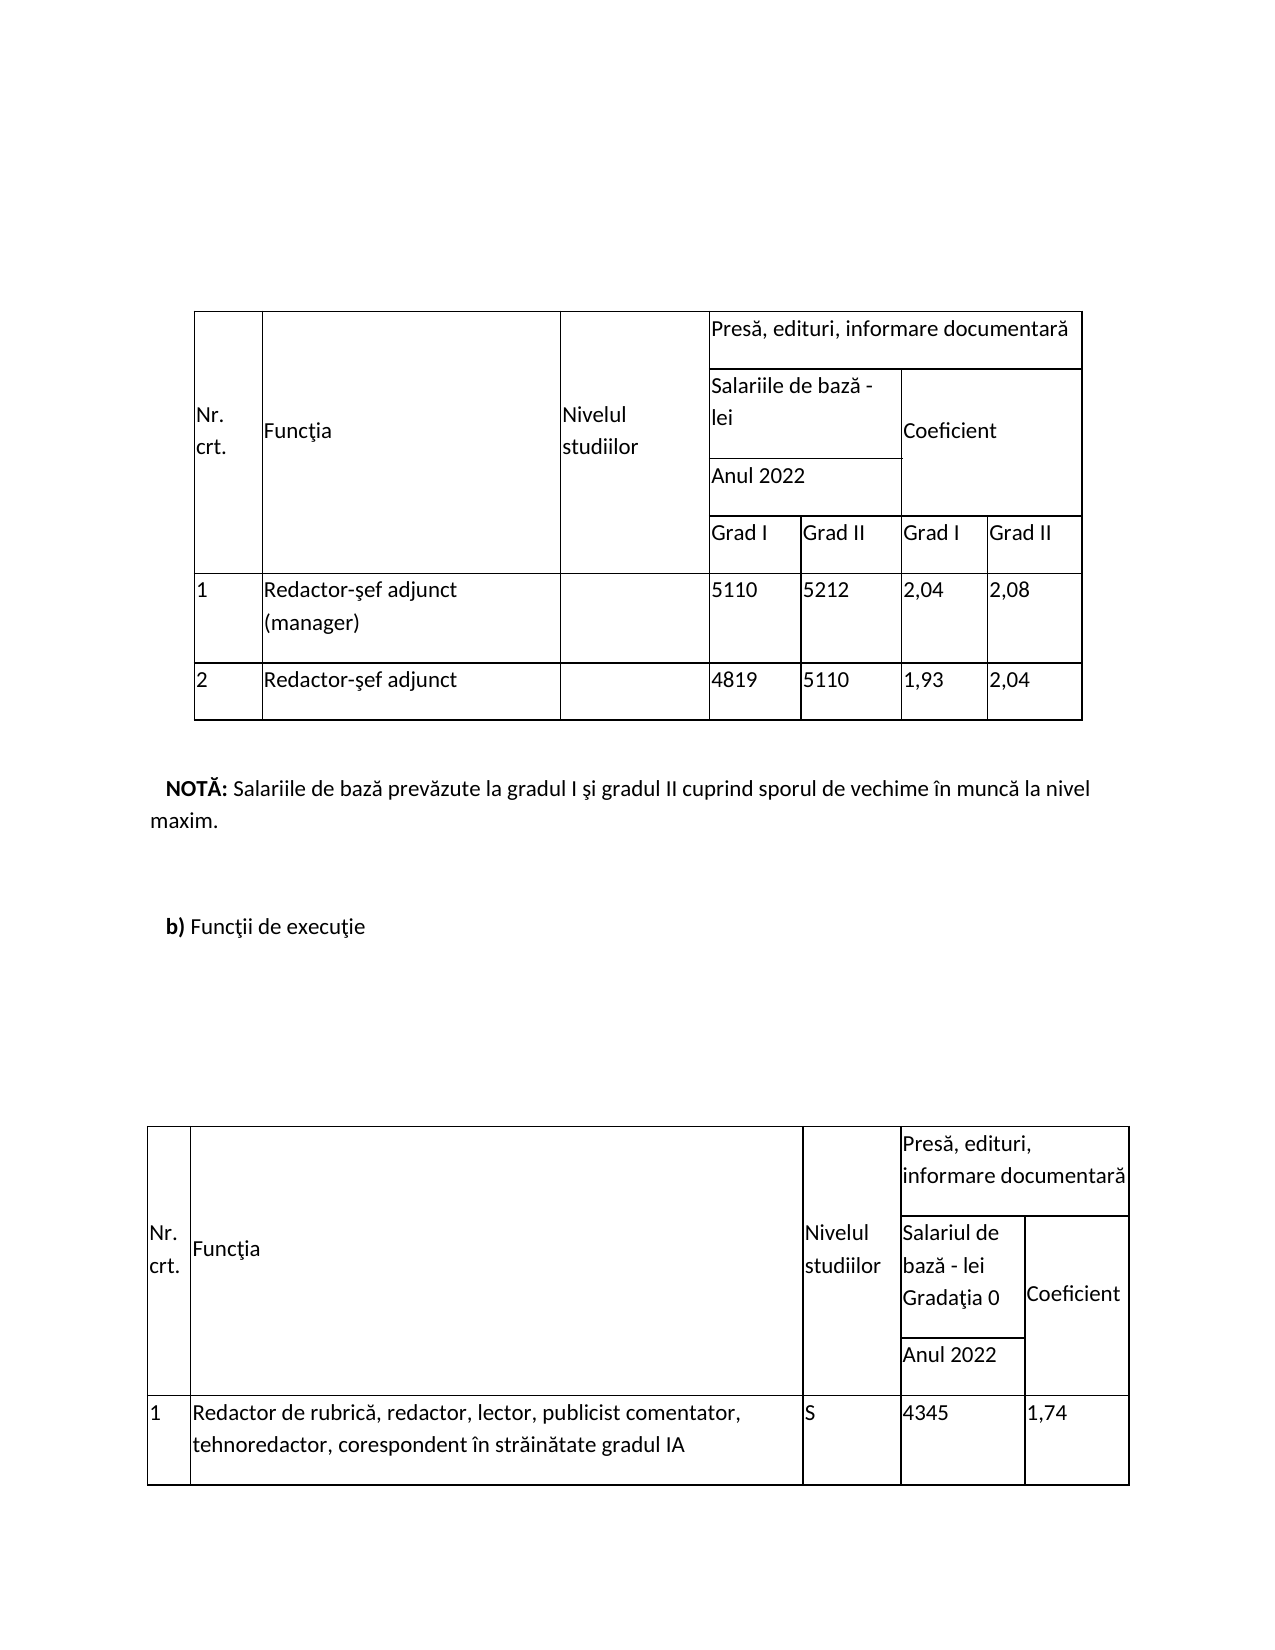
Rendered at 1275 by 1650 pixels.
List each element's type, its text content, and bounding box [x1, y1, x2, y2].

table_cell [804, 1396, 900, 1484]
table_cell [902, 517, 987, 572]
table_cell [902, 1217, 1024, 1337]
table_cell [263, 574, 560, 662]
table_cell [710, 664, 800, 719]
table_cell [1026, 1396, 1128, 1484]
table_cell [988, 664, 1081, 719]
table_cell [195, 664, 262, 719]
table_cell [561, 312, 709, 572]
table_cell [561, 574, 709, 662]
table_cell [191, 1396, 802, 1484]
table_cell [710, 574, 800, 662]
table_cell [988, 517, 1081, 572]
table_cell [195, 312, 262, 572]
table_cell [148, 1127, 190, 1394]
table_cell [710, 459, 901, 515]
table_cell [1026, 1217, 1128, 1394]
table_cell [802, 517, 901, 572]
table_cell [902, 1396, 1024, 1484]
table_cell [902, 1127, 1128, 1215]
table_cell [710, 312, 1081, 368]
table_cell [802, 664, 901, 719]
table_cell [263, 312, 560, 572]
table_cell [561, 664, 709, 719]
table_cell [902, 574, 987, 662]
text NOTĂ: Salariile de bază prevăzute la gradul I şi gradul II cuprind sporul de vechime în muncă la nivel maxim. [150, 774, 1125, 834]
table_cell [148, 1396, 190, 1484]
text b) Funcţii de execuţie [150, 912, 1125, 940]
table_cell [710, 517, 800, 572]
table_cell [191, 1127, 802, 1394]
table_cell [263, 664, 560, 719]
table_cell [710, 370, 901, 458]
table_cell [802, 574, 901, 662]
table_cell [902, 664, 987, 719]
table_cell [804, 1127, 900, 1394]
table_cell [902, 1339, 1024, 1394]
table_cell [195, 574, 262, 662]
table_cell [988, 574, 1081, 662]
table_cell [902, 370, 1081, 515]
